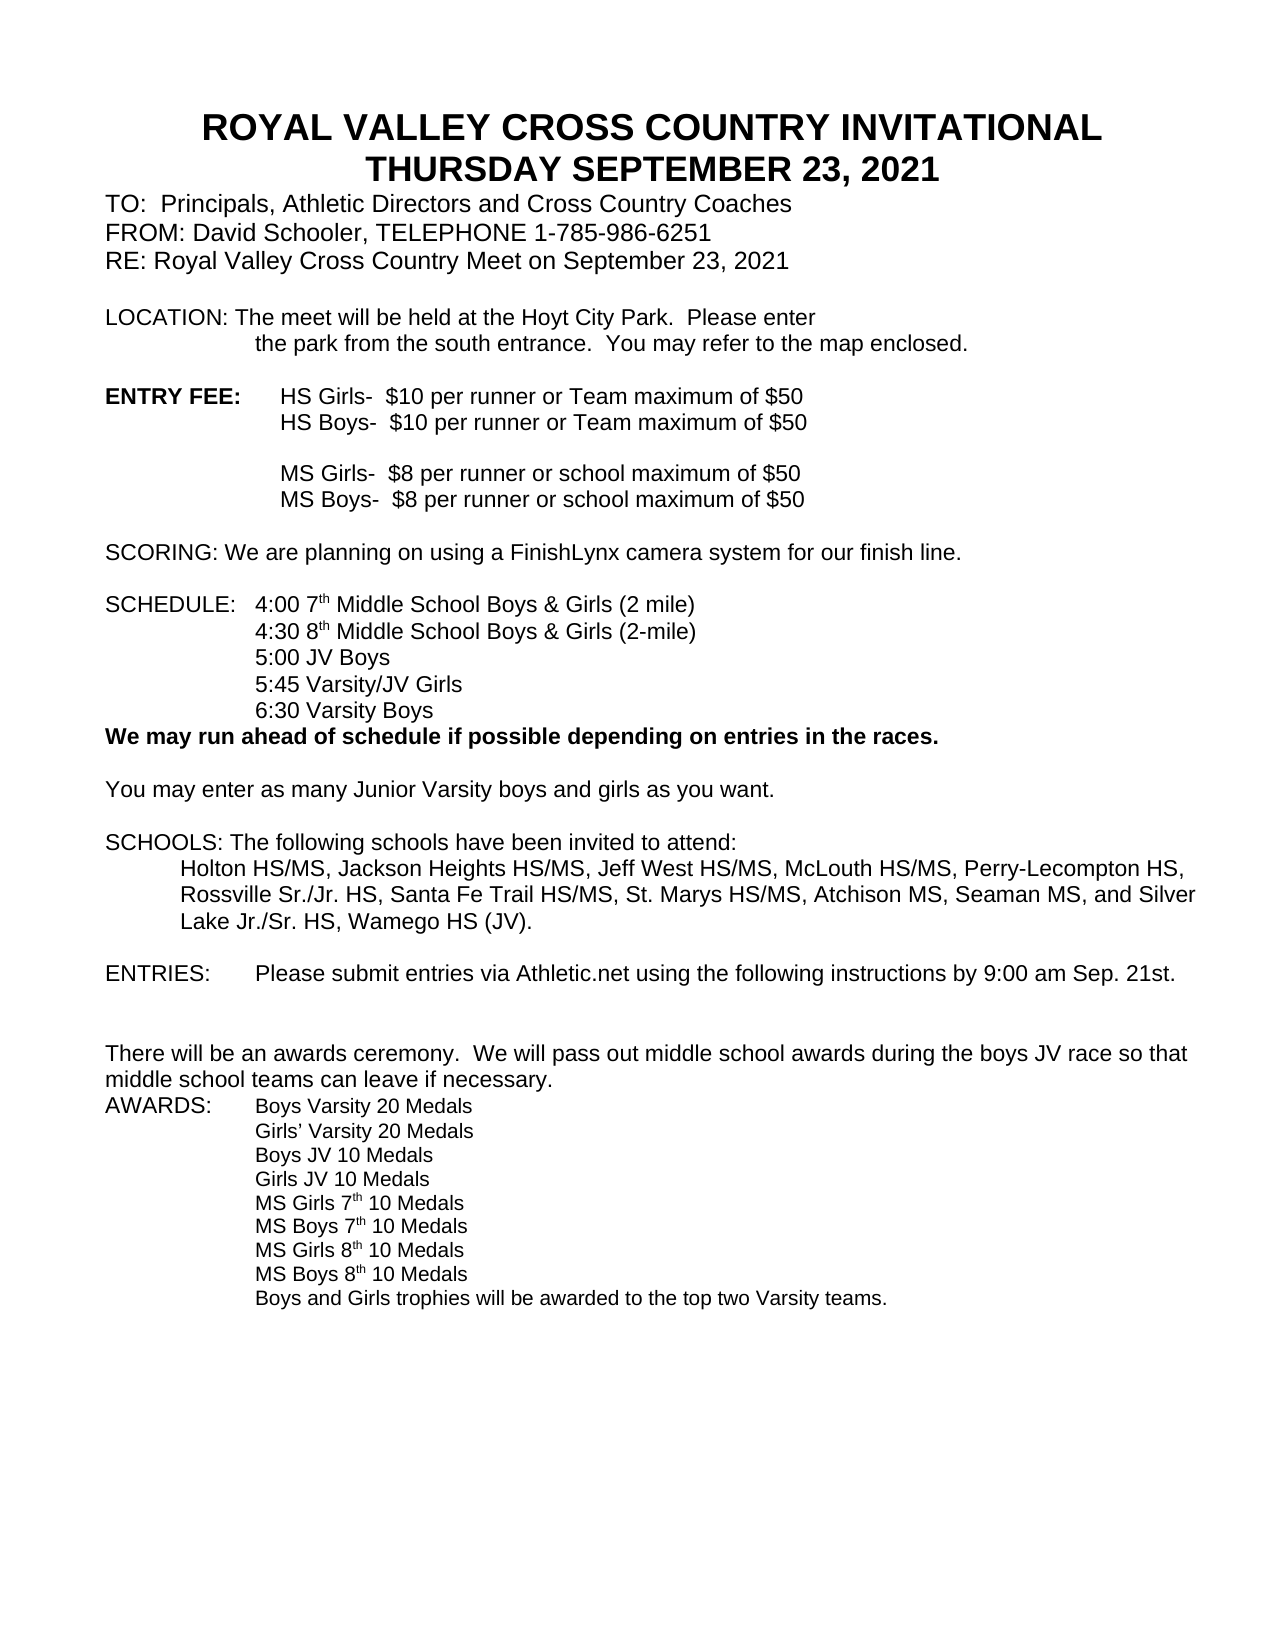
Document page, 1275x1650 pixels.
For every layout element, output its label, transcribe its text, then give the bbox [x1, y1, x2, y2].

text SCORING: We are planning on using a FinishLynx camera system for our finish line. [105, 539, 1200, 565]
text MS Boys 8th 10 Medals [180, 1262, 1200, 1286]
text Holton HS/MS, Jackson Heights HS/MS, Jeff West HS/MS, McLouth HS/MS, Perry-Lecompton HS, Rossville Sr./Jr. HS, Santa Fe Trail HS/MS, St. Marys HS/MS, Atchison MS, Seaman MS, and Silver Lake Jr./Sr. HS, Wamego HS (JV). [180, 855, 1200, 934]
text ENTRY FEE: HS Girls- $10 per runner or Team maximum of $50 [105, 383, 1200, 409]
text ENTRIES: Please submit entries via Athletic.net using the following instructions by 9:00 am Sep. 21st. [105, 960, 1200, 987]
text AWARDS: Boys Varsity 20 Medals [105, 1092, 1200, 1118]
text the park from the south entrance. You may refer to the map enclosed. [255, 330, 1200, 357]
text 4:30 8th Middle School Boys & Girls (2-mile) [105, 618, 1200, 644]
text FROM: David Schooler, TELEPHONE 1-785-986-6251 [105, 218, 1200, 246]
text THURSDAY SEPTEMBER 23, 2021 [105, 148, 1200, 189]
text Boys and Girls trophies will be awarded to the top two Varsity teams. [180, 1286, 1200, 1310]
text Girls’ Varsity 20 Medals [180, 1118, 1200, 1142]
text ROYAL VALLEY CROSS COUNTRY INVITATIONAL [105, 105, 1200, 148]
text We may run ahead of schedule if possible depending on entries in the races. [105, 723, 1200, 749]
text SCHOOLS: The following schools have been invited to attend: [105, 829, 1200, 855]
text RE: Royal Valley Cross Country Meet on September 23, 2021 [105, 246, 1200, 275]
text 5:45 Varsity/JV Girls [180, 671, 1200, 697]
text MS Girls 8th 10 Medals [180, 1238, 1200, 1262]
subtitle LOCATION: The meet will be held at the Hoyt City Park. Please enter [105, 304, 1200, 330]
text MS Boys 7th 10 Medals [180, 1214, 1200, 1238]
text MS Boys- $8 per runner or school maximum of $50 [105, 486, 1200, 512]
text TO: Principals, Athletic Directors and Cross Country Coaches [105, 189, 1200, 218]
text Girls JV 10 Medals [180, 1166, 1200, 1190]
text MS Girls 7th 10 Medals [180, 1190, 1200, 1214]
text Boys JV 10 Medals [180, 1142, 1200, 1166]
text MS Girls- $8 per runner or school maximum of $50 [105, 460, 1200, 486]
text 5:00 JV Boys [180, 644, 1200, 671]
text You may enter as many Junior Varsity boys and girls as you want. [105, 776, 1200, 802]
text There will be an awards ceremony. We will pass out middle school awards during the boys JV race so that middle school teams can leave if necessary. [105, 1039, 1200, 1092]
text SCHEDULE: 4:00 7th Middle School Boys & Girls (2 mile) [105, 591, 1200, 618]
text HS Boys- $10 per runner or Team maximum of $50 [105, 409, 1200, 436]
text 6:30 Varsity Boys [180, 697, 1200, 723]
